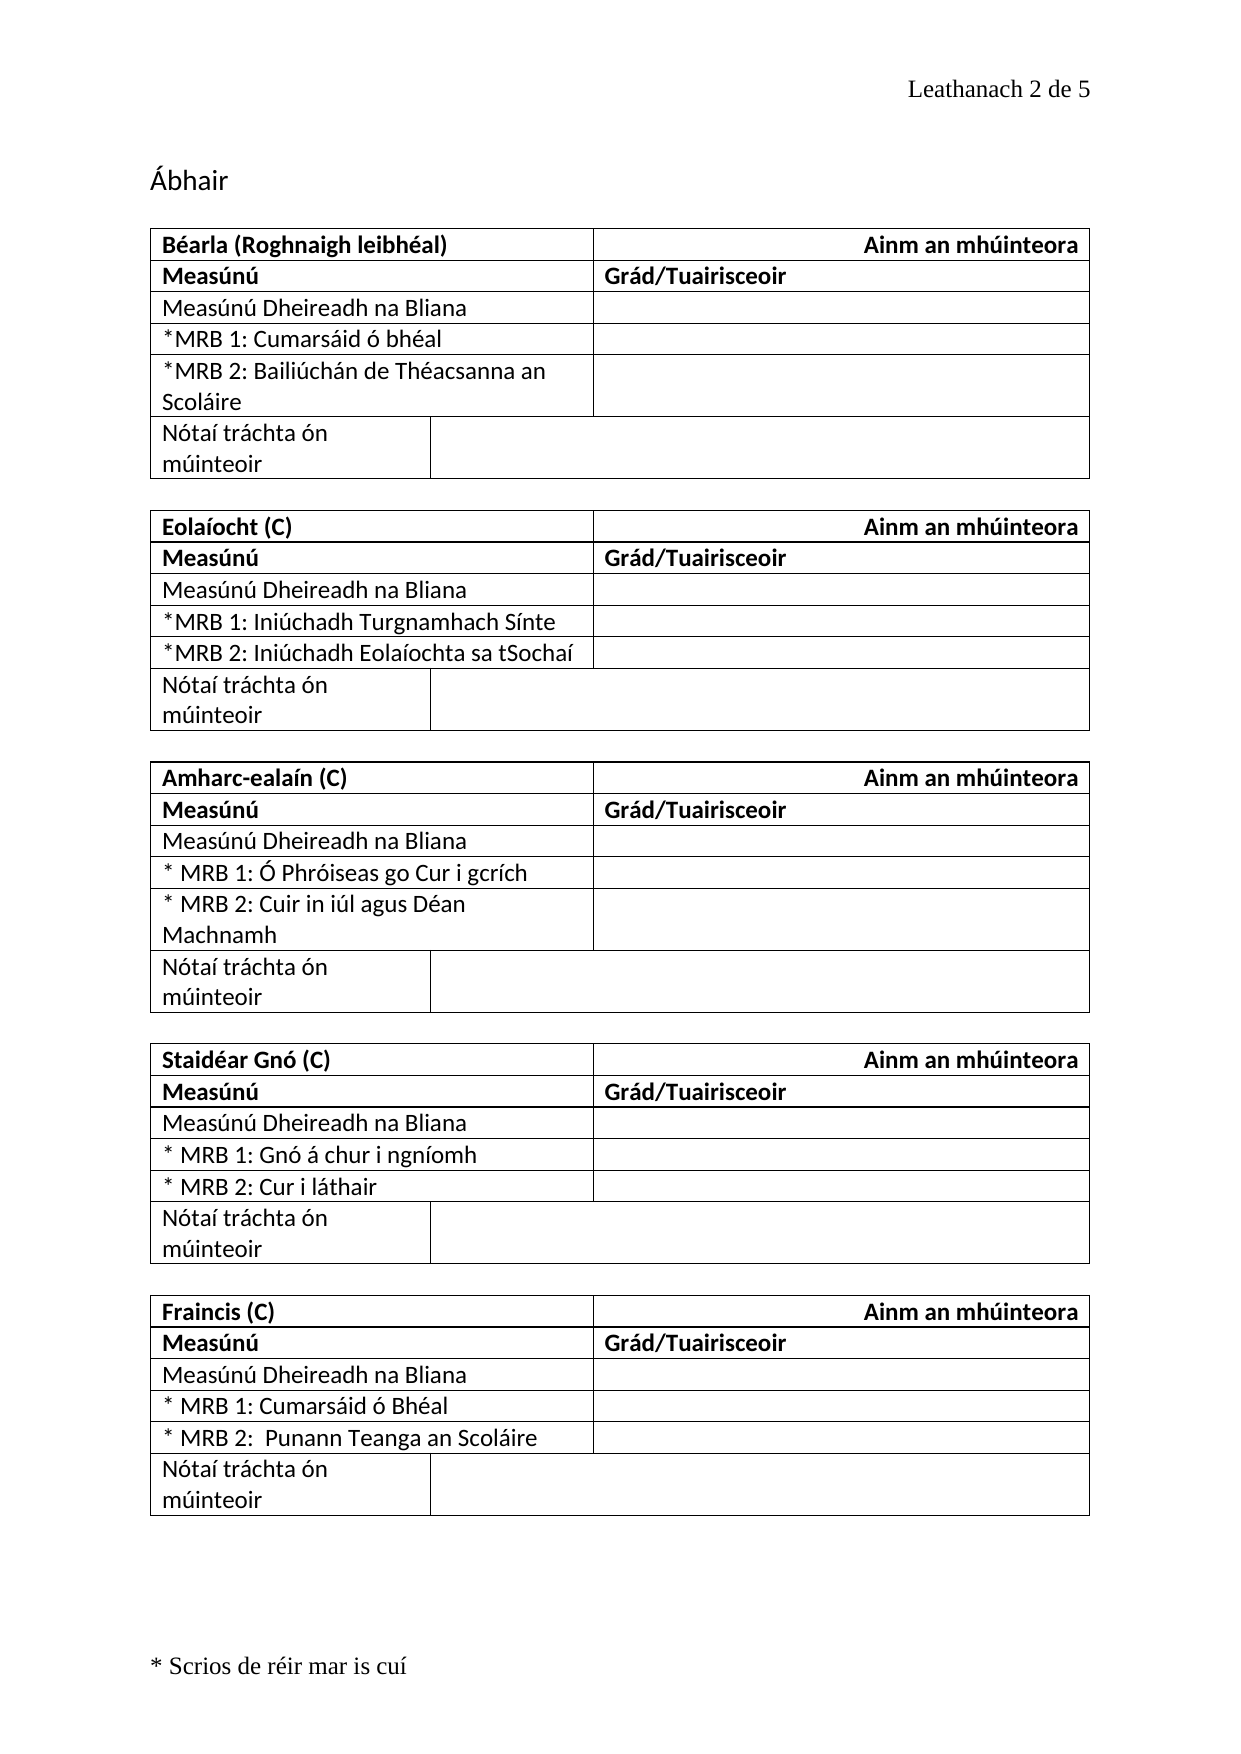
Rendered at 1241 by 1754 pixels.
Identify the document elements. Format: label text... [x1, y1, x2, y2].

table_cell [594, 292, 1089, 323]
table_cell * MRB 2: Cuir in iúl agus Déan Machnamh [151, 889, 593, 950]
table_cell *MRB 2: Bailiúchán de Théacsanna an Scoláire [151, 355, 593, 416]
table_cell *MRB 1: Iniúchadh Turgnamhach Sínte [151, 606, 593, 636]
table_cell [431, 417, 1089, 478]
table_cell *MRB 2: Iniúchadh Eolaíochta sa tSochaí [151, 637, 593, 668]
table_cell Measúnú Dheireadh na Bliana [151, 826, 593, 856]
table_header Ainm an mhúinteora [594, 763, 1089, 793]
table_cell * MRB 2: Cur i láthair [151, 1171, 593, 1201]
table_cell Nótaí tráchta ón múinteoir [151, 1202, 430, 1263]
table_cell Measúnú Dheireadh na Bliana [151, 292, 593, 323]
table_header Amharc-ealaín (C) [151, 763, 593, 793]
table_cell Measúnú [151, 543, 593, 573]
table_cell * MRB 2: Punann Teanga an Scoláire [151, 1422, 593, 1453]
table_cell Grád/Tuairisceoir [594, 261, 1089, 291]
table_header Ainm an mhúinteora [594, 1044, 1089, 1075]
table_cell *MRB 1: Cumarsáid ó bhéal [151, 324, 593, 354]
table_cell Measúnú Dheireadh na Bliana [151, 1108, 593, 1138]
table_header Ainm an mhúinteora [594, 511, 1089, 541]
table_cell [594, 1422, 1089, 1453]
table_header Ainm an mhúinteora [594, 229, 1089, 259]
table_cell Nótaí tráchta ón múinteoir [151, 417, 430, 478]
table_cell [431, 951, 1089, 1012]
table_cell Grád/Tuairisceoir [594, 1076, 1089, 1106]
table_cell [431, 1202, 1089, 1263]
table_header Béarla (Roghnaigh leibhéal) [151, 229, 593, 259]
table_cell [594, 826, 1089, 856]
table_cell [594, 1108, 1089, 1138]
table_cell [594, 574, 1089, 604]
table_cell Nótaí tráchta ón múinteoir [151, 669, 430, 730]
table_header Staidéar Gnó (C) [151, 1044, 593, 1075]
table_cell * MRB 1: Gnó á chur i ngníomh [151, 1139, 593, 1169]
table_cell [594, 637, 1089, 668]
table_cell Nótaí tráchta ón múinteoir [151, 1454, 430, 1515]
table_cell Grád/Tuairisceoir [594, 1328, 1089, 1358]
table_header Ainm an mhúinteora [594, 1296, 1089, 1326]
table_cell Measúnú Dheireadh na Bliana [151, 1359, 593, 1389]
table_cell [594, 324, 1089, 354]
table_cell Measúnú [151, 1328, 593, 1358]
table_cell Nótaí tráchta ón múinteoir [151, 951, 430, 1012]
table_cell Measúnú [151, 794, 593, 824]
table_cell * MRB 1: Cumarsáid ó Bhéal [151, 1391, 593, 1421]
text Ábhair [150, 162, 1090, 197]
table_cell [594, 1171, 1089, 1201]
table_cell Grád/Tuairisceoir [594, 543, 1089, 573]
table_header Fraincis (C) [151, 1296, 593, 1326]
table_cell [594, 355, 1089, 416]
table_cell [594, 1359, 1089, 1389]
table_cell * MRB 1: Ó Phróiseas go Cur i gcrích [151, 857, 593, 888]
table_header Eolaíocht (C) [151, 511, 593, 541]
table_cell [594, 889, 1089, 950]
table_cell [431, 669, 1089, 730]
table_cell Measúnú [151, 261, 593, 291]
table_cell [594, 606, 1089, 636]
table_cell [594, 1139, 1089, 1169]
table_cell [594, 1391, 1089, 1421]
table_cell [594, 857, 1089, 888]
table_cell Measúnú [151, 1076, 593, 1106]
table_cell [431, 1454, 1089, 1515]
table_cell Measúnú Dheireadh na Bliana [151, 574, 593, 604]
table_cell Grád/Tuairisceoir [594, 794, 1089, 824]
